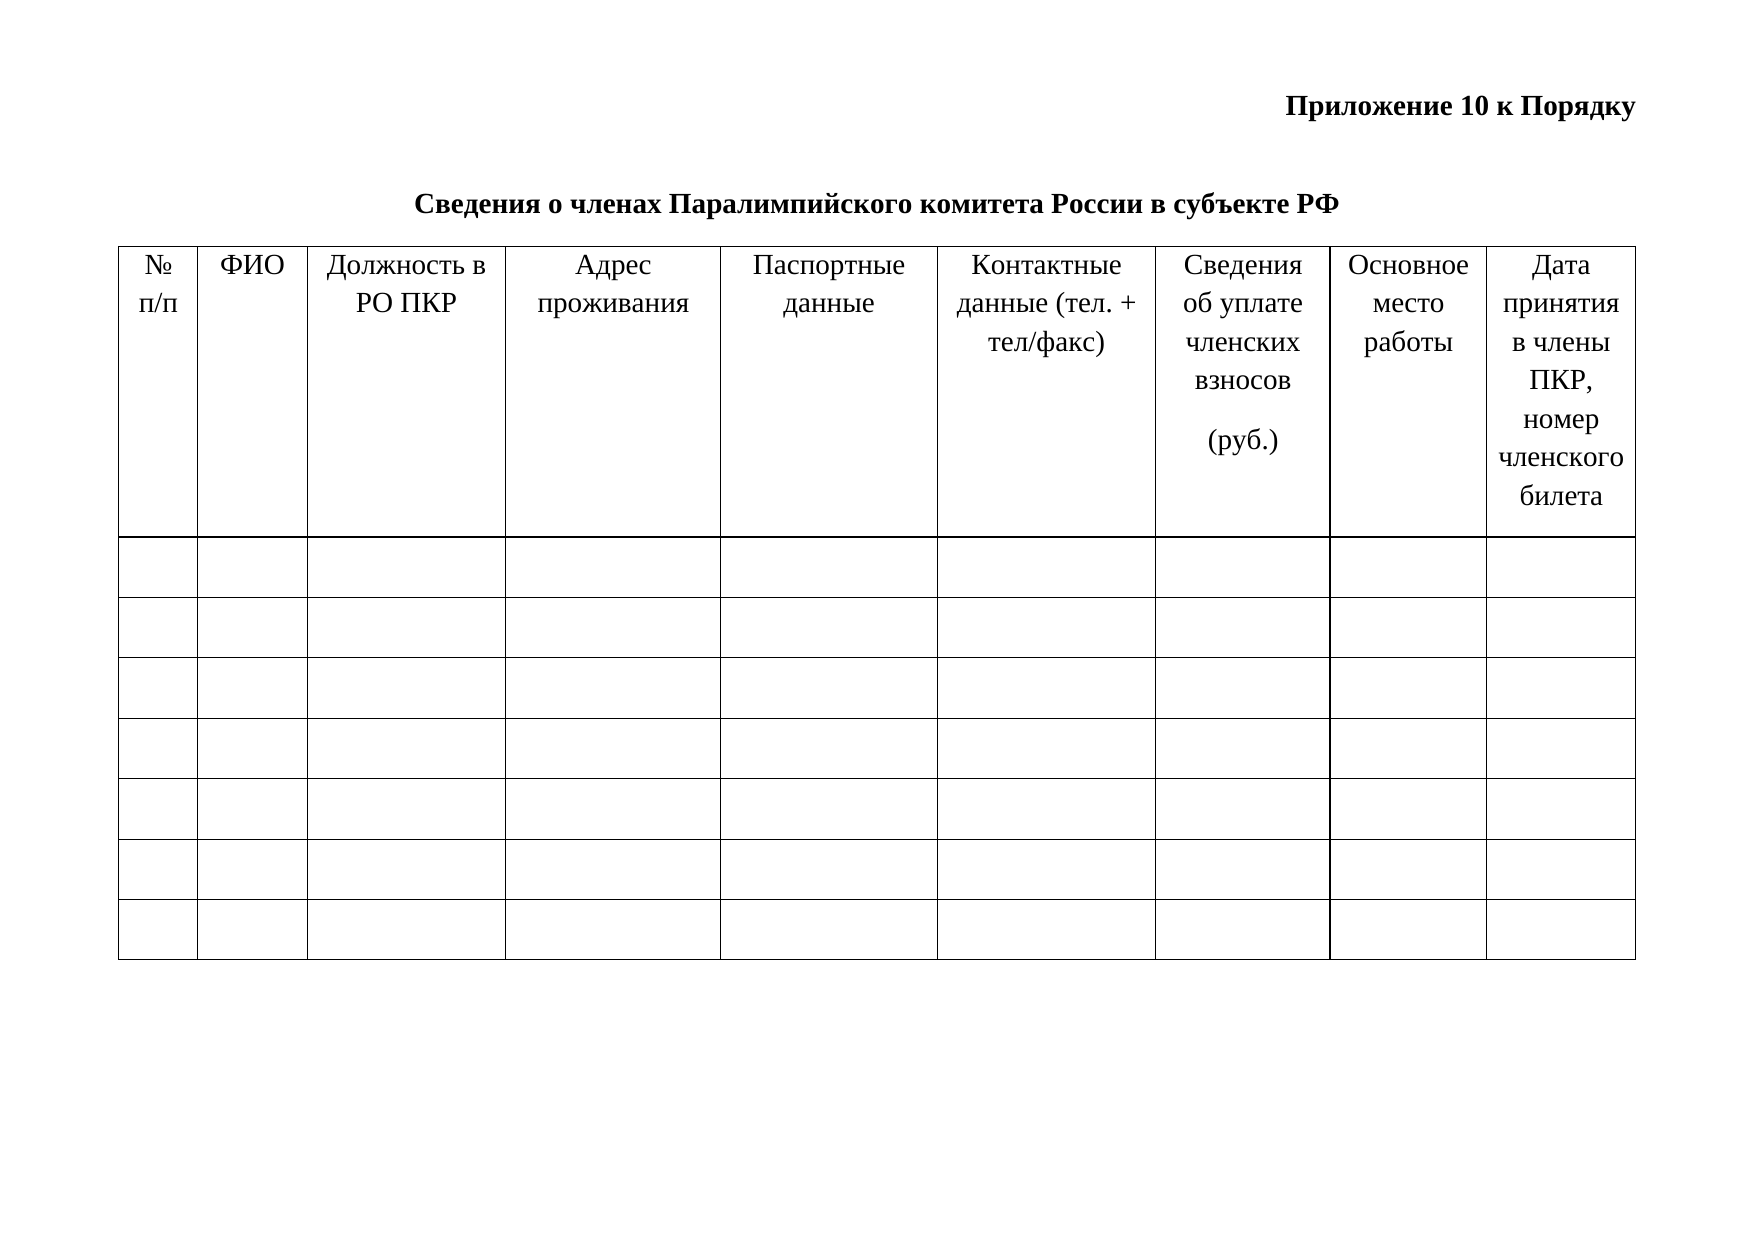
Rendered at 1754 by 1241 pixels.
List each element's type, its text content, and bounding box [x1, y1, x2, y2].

table_cell [308, 840, 505, 899]
table_header № п/п [119, 247, 197, 536]
table_cell [1331, 719, 1486, 778]
table_cell [1487, 779, 1635, 838]
table_cell [506, 658, 720, 718]
table_cell [198, 900, 307, 959]
table_cell [1331, 538, 1486, 597]
table_cell [119, 779, 197, 838]
table_cell [938, 900, 1155, 959]
table_cell [119, 538, 197, 597]
table_cell [119, 719, 197, 778]
table_cell [308, 598, 505, 657]
table_header Контактные данные (тел. + тел/факс) [938, 247, 1155, 536]
table_cell [1487, 719, 1635, 778]
table_cell [1156, 538, 1329, 597]
table_cell [506, 719, 720, 778]
table_cell [1331, 900, 1486, 959]
table_cell [308, 538, 505, 597]
table_header Паспортные данные [721, 247, 937, 536]
table_cell [1156, 779, 1329, 838]
table_cell [308, 658, 505, 718]
table_cell [721, 719, 937, 778]
table_cell [198, 658, 307, 718]
table_cell [506, 779, 720, 838]
table_cell [198, 598, 307, 657]
table_cell [1487, 840, 1635, 899]
table_cell [198, 779, 307, 838]
table_cell [938, 598, 1155, 657]
table_cell [1331, 598, 1486, 657]
text Сведения о членах Паралимпийского комитета России в субъекте РФ [118, 186, 1636, 220]
table_cell [308, 779, 505, 838]
table_cell [938, 538, 1155, 597]
table_cell [198, 719, 307, 778]
table_cell [119, 598, 197, 657]
table_cell [721, 900, 937, 959]
table_cell [119, 840, 197, 899]
table_cell [308, 900, 505, 959]
table_cell [1331, 840, 1486, 899]
table_cell [1487, 598, 1635, 657]
table_cell [506, 598, 720, 657]
table_cell [506, 900, 720, 959]
table_cell [1487, 658, 1635, 718]
table_cell [1331, 658, 1486, 718]
table_cell [119, 658, 197, 718]
table_cell [1156, 719, 1329, 778]
table_header Основное место работы [1331, 247, 1486, 536]
table_cell [198, 538, 307, 597]
table_cell [119, 900, 197, 959]
table_cell [308, 719, 505, 778]
table_header Должность в РО ПКР [308, 247, 505, 536]
table_cell [721, 538, 937, 597]
table_header Сведения об уплате членских взносов (руб.) [1156, 247, 1329, 536]
table_cell [506, 840, 720, 899]
table_cell [1156, 900, 1329, 959]
table_cell [1156, 840, 1329, 899]
table_cell [938, 719, 1155, 778]
table_cell [721, 598, 937, 657]
text Приложение 10 к Порядку [738, 88, 1636, 122]
table_cell [938, 658, 1155, 718]
table_cell [938, 840, 1155, 899]
table_cell [938, 779, 1155, 838]
table_header ФИО [198, 247, 307, 536]
table_header Дата принятия в члены ПКР, номер членского билета [1487, 247, 1635, 536]
table_cell [721, 840, 937, 899]
table_cell [1156, 598, 1329, 657]
table_cell [1487, 538, 1635, 597]
table_cell [1487, 900, 1635, 959]
table_cell [1156, 658, 1329, 718]
table_cell [721, 658, 937, 718]
table_cell [506, 538, 720, 597]
table_cell [1331, 779, 1486, 838]
table_header Адрес проживания [506, 247, 720, 536]
table_cell [721, 779, 937, 838]
table_cell [198, 840, 307, 899]
